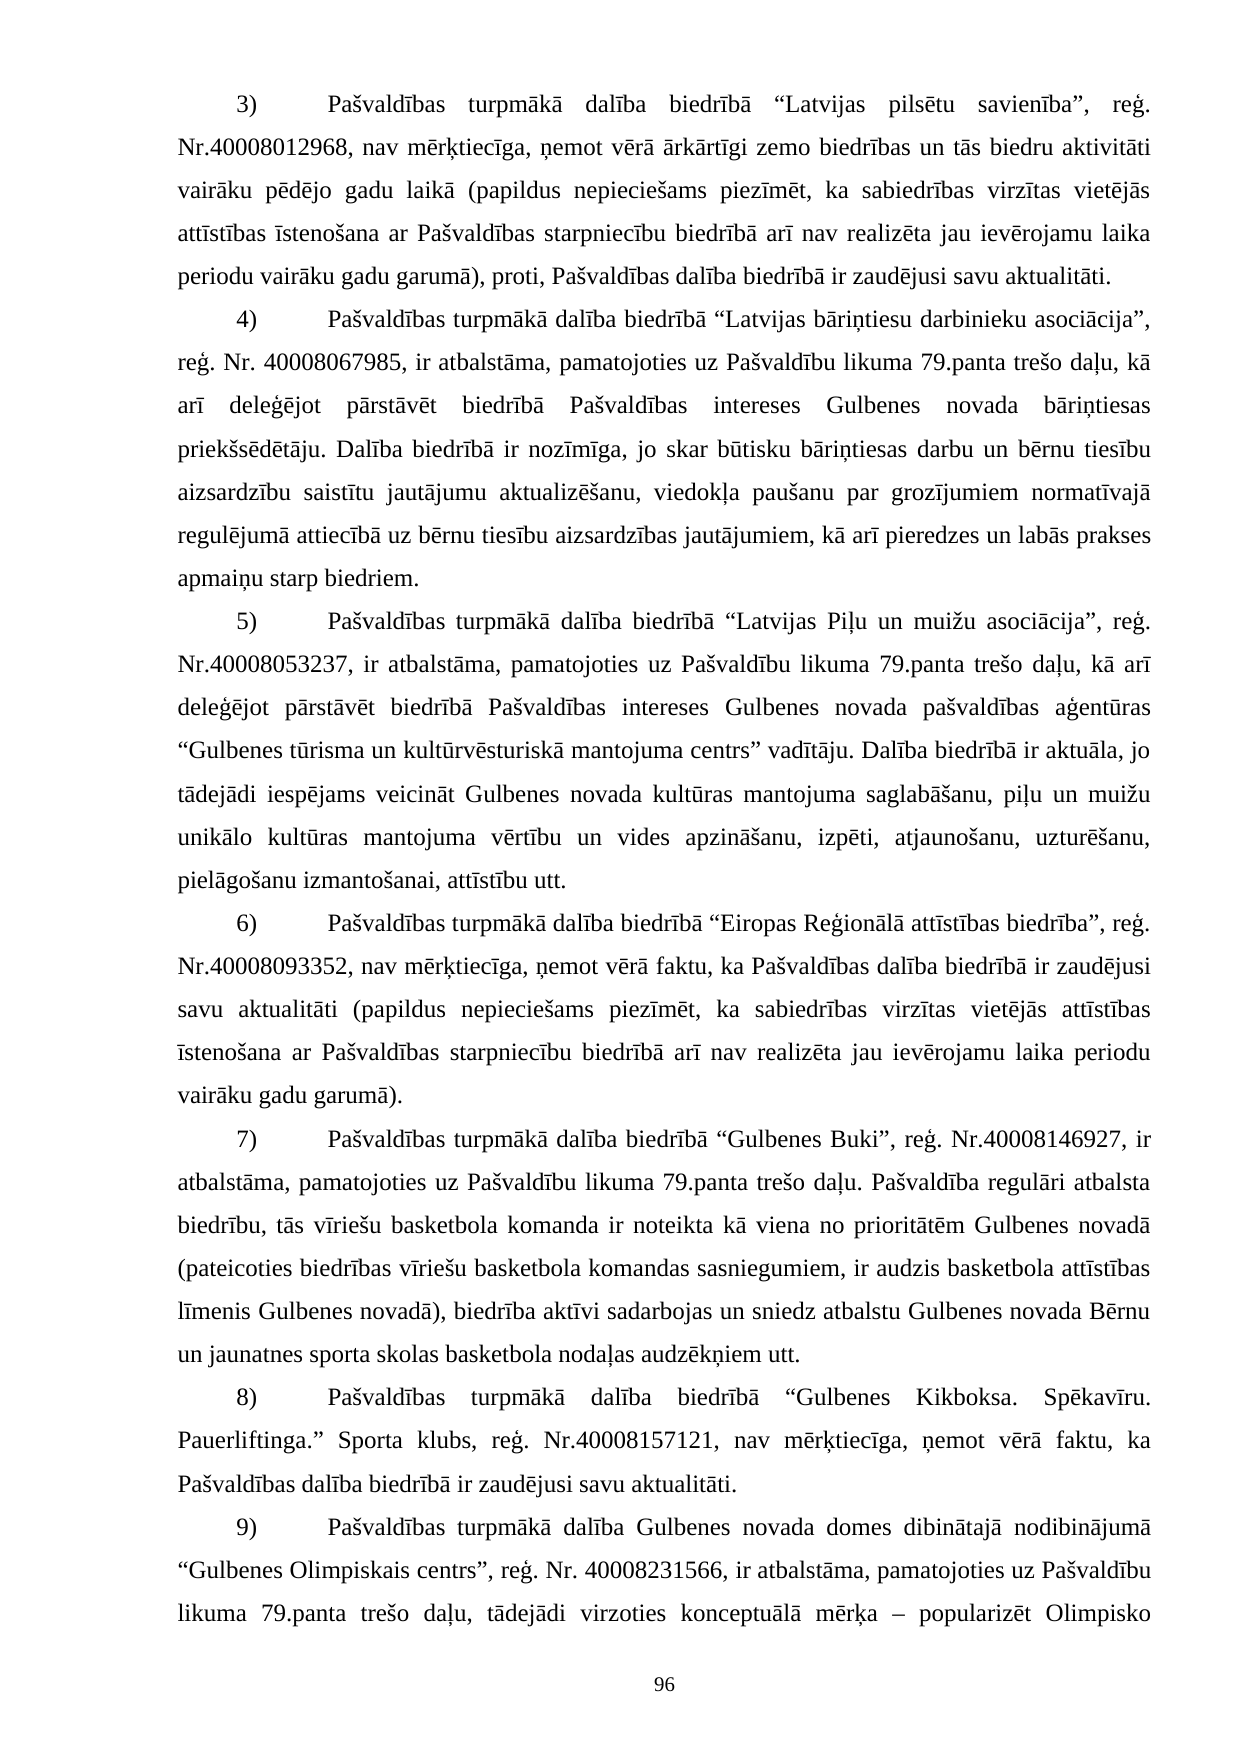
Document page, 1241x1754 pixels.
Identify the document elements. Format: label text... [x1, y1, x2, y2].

list Pašvaldības turpmākā dalība biedrībā “Latvijas Piļu un muižu asociācija”, reģ. Nr.40008053237, ir atbalstāma, pamatojoties uz Pašvaldību likuma 79.panta trešo daļu, kā arī deleģējot pārstāvēt biedrībā Pašvaldības intereses Gulbenes novada pašvaldības aģentūras “Gulbenes tūrisma un kultūrvēsturiskā mantojuma centrs” vadītāju. Dalība biedrībā ir aktuāla, jo tādejādi iespējams veicināt Gulbenes novada kultūras mantojuma saglabāšanu, piļu un muižu unikālo kultūras mantojuma vērtību un vides apzināšanu, izpēti, atjaunošanu, uzturēšanu, pielāgošanu izmantošanai, attīstību utt. [177, 606, 1152, 894]
list Pašvaldības turpmākā dalība biedrībā “Gulbenes Buki”, reģ. Nr.40008146927, ir atbalstāma, pamatojoties uz Pašvaldību likuma 79.panta trešo daļu. Pašvaldība regulāri atbalsta biedrību, tās vīriešu basketbola komanda ir noteikta kā viena no prioritātēm Gulbenes novadā (pateicoties biedrības vīriešu basketbola komandas sasniegumiem, ir audzis basketbola attīstības līmenis Gulbenes novadā), biedrība aktīvi sadarbojas un sniedz atbalstu Gulbenes novada Bērnu un jaunatnes sporta skolas basketbola nodaļas audzēkņiem utt. [177, 1124, 1152, 1368]
list Pašvaldības turpmākā dalība biedrībā “Gulbenes Kikboksa. Spēkavīru. Pauerliftinga.” Sporta klubs, reģ. Nr.40008157121, nav mērķtiecīga, ņemot vērā faktu, ka Pašvaldības dalība biedrībā ir zaudējusi savu aktualitāti. [177, 1382, 1152, 1497]
list Pašvaldības turpmākā dalība biedrībā “Latvijas bāriņtiesu darbinieku asociācija”, reģ. Nr. 40008067985, ir atbalstāma, pamatojoties uz Pašvaldību likuma 79.panta trešo daļu, kā arī deleģējot pārstāvēt biedrībā Pašvaldības intereses Gulbenes novada bāriņtiesas priekšsēdētāju. Dalība biedrībā ir nozīmīga, jo skar būtisku bāriņtiesas darbu un bērnu tiesību aizsardzību saistītu jautājumu aktualizēšanu, viedokļa paušanu par grozījumiem normatīvajā regulējumā attiecībā uz bērnu tiesību aizsardzības jautājumiem, kā arī pieredzes un labās prakses apmaiņu starp biedriem. [177, 304, 1152, 592]
list Pašvaldības turpmākā dalība biedrībā “Latvijas pilsētu savienība”, reģ. Nr.40008012968, nav mērķtiecīga, ņemot vērā ārkārtīgi zemo biedrības un tās biedru aktivitāti vairāku pēdējo gadu laikā (papildus nepieciešams piezīmēt, ka sabiedrības virzītas vietējās attīstības īstenošana ar Pašvaldības starpniecību biedrībā arī nav realizēta jau ievērojamu laika periodu vairāku gadu garumā), proti, Pašvaldības dalība biedrībā ir zaudējusi savu aktualitāti. [177, 89, 1152, 290]
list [177, 1512, 1152, 1627]
list Pašvaldības turpmākā dalība biedrībā “Eiropas Reģionālā attīstības biedrība”, reģ. Nr.40008093352, nav mērķtiecīga, ņemot vērā faktu, ka Pašvaldības dalība biedrībā ir zaudējusi savu aktualitāti (papildus nepieciešams piezīmēt, ka sabiedrības virzītas vietējās attīstības īstenošana ar Pašvaldības starpniecību biedrībā arī nav realizēta jau ievērojamu laika periodu vairāku gadu garumā). [177, 908, 1152, 1109]
